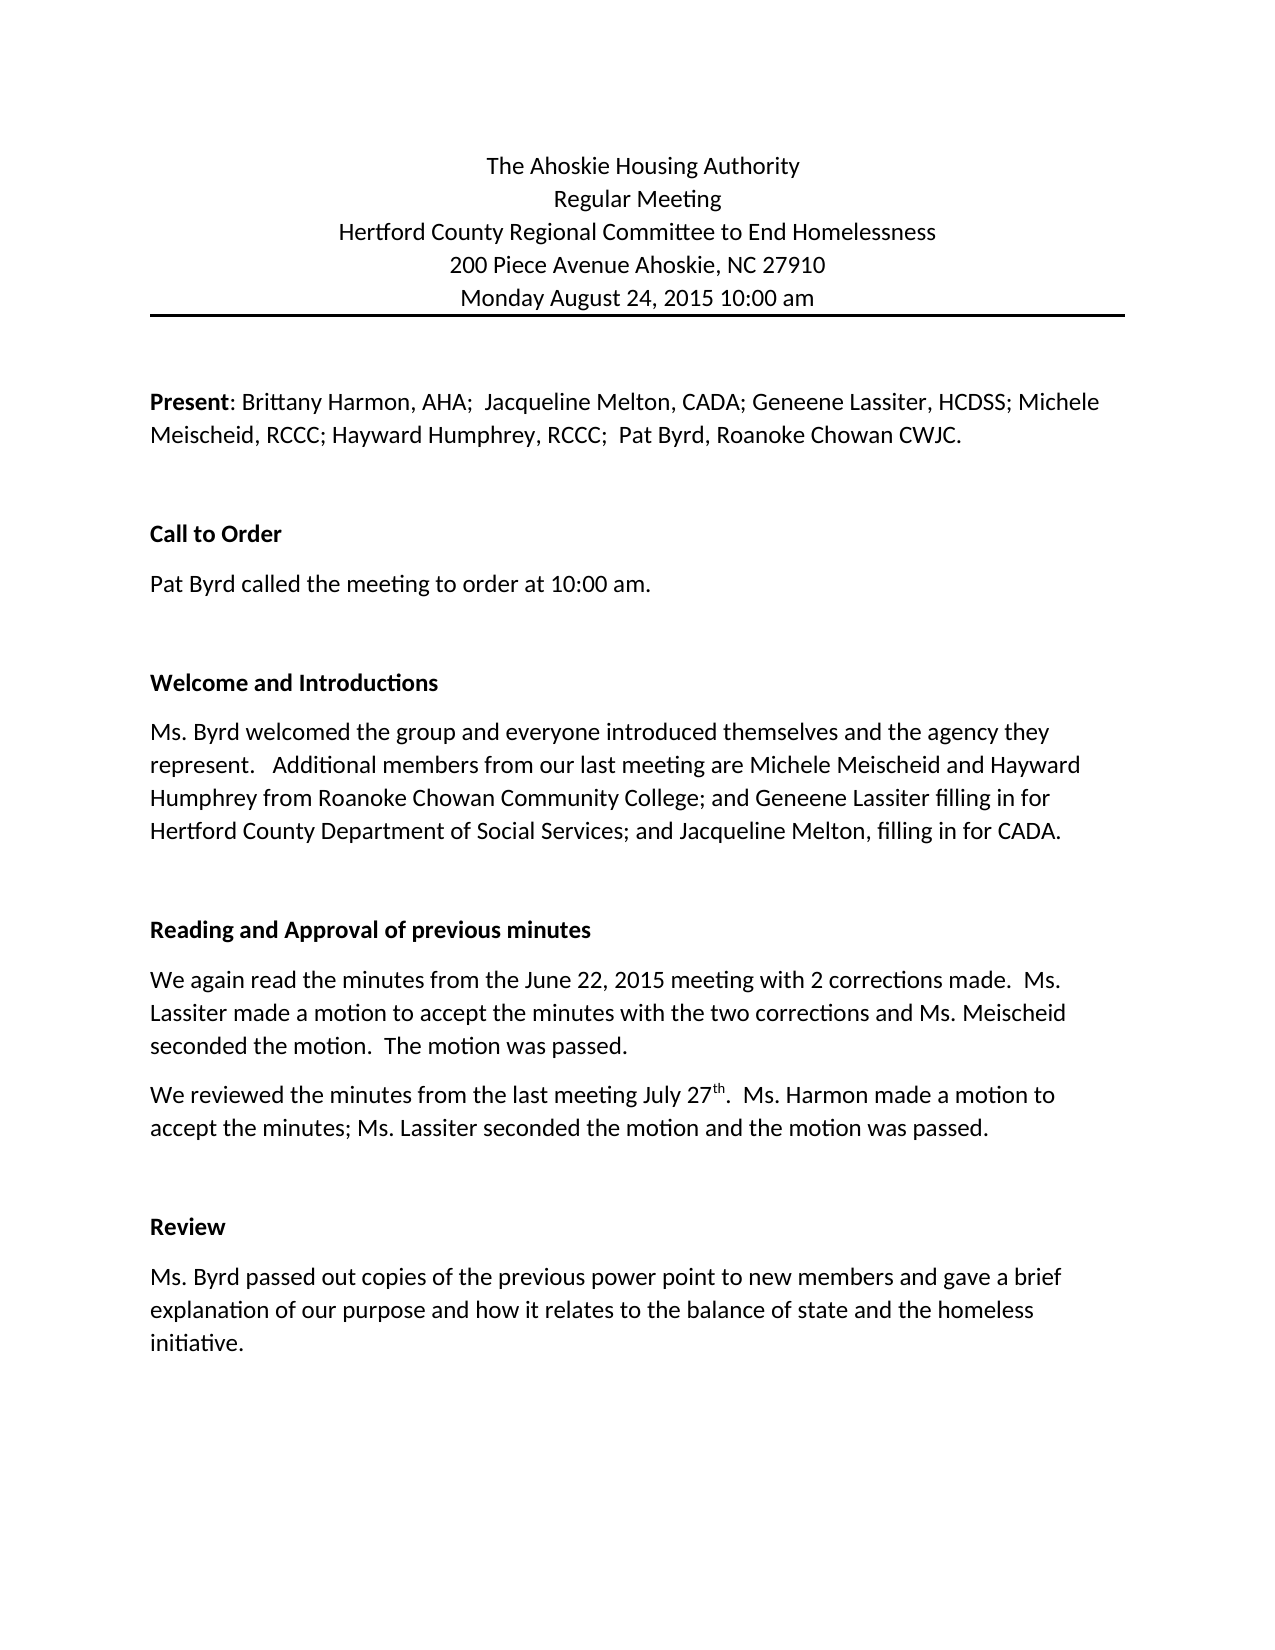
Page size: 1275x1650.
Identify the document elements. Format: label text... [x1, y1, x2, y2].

text We reviewed the minutes from the last meeting July 27th. Ms. Harmon made a motion to accept the minutes; Ms. Lassiter seconded the motion and the motion was passed. [150, 1079, 1125, 1143]
text Pat Byrd called the meeting to order at 10:00 am. [150, 568, 1125, 598]
text Ms. Byrd passed out copies of the previous power point to new members and gave a brief explanation of our purpose and how it relates to the balance of state and the homeless initiative. [150, 1261, 1125, 1357]
text Present: Brittany Harmon, AHA; Jacqueline Melton, CADA; Geneene Lassiter, HCDSS; Michele Meischeid, RCCC; Hayward Humphrey, RCCC; Pat Byrd, Roanoke Chowan CWJC. [150, 386, 1125, 449]
text Call to Order [150, 518, 1125, 549]
text Welcome and Introductions [150, 667, 1125, 697]
text Review [150, 1211, 1125, 1242]
text Ms. Byrd welcomed the group and everyone introduced themselves and the agency they represent. Additional members from our last meeting are Michele Meischeid and Hayward Humphrey from Roanoke Chowan Community College; and Geneene Lassiter filling in for Hertford County Department of Social Services; and Jacqueline Melton, filling in for CADA. [150, 716, 1125, 846]
text Reading and Approval of previous minutes [150, 914, 1125, 945]
text We again read the minutes from the June 22, 2015 meeting with 2 corrections made. Ms. Lassiter made a motion to accept the minutes with the two corrections and Ms. Meischeid seconded the motion. The motion was passed. [150, 964, 1125, 1060]
text The Ahoskie Housing Authority Regular Meeting Hertford County Regional Committee to End Homelessness 200 Piece Avenue Ahoskie, NC 27910 Monday August 24, 2015 10:00 am [150, 150, 1125, 314]
